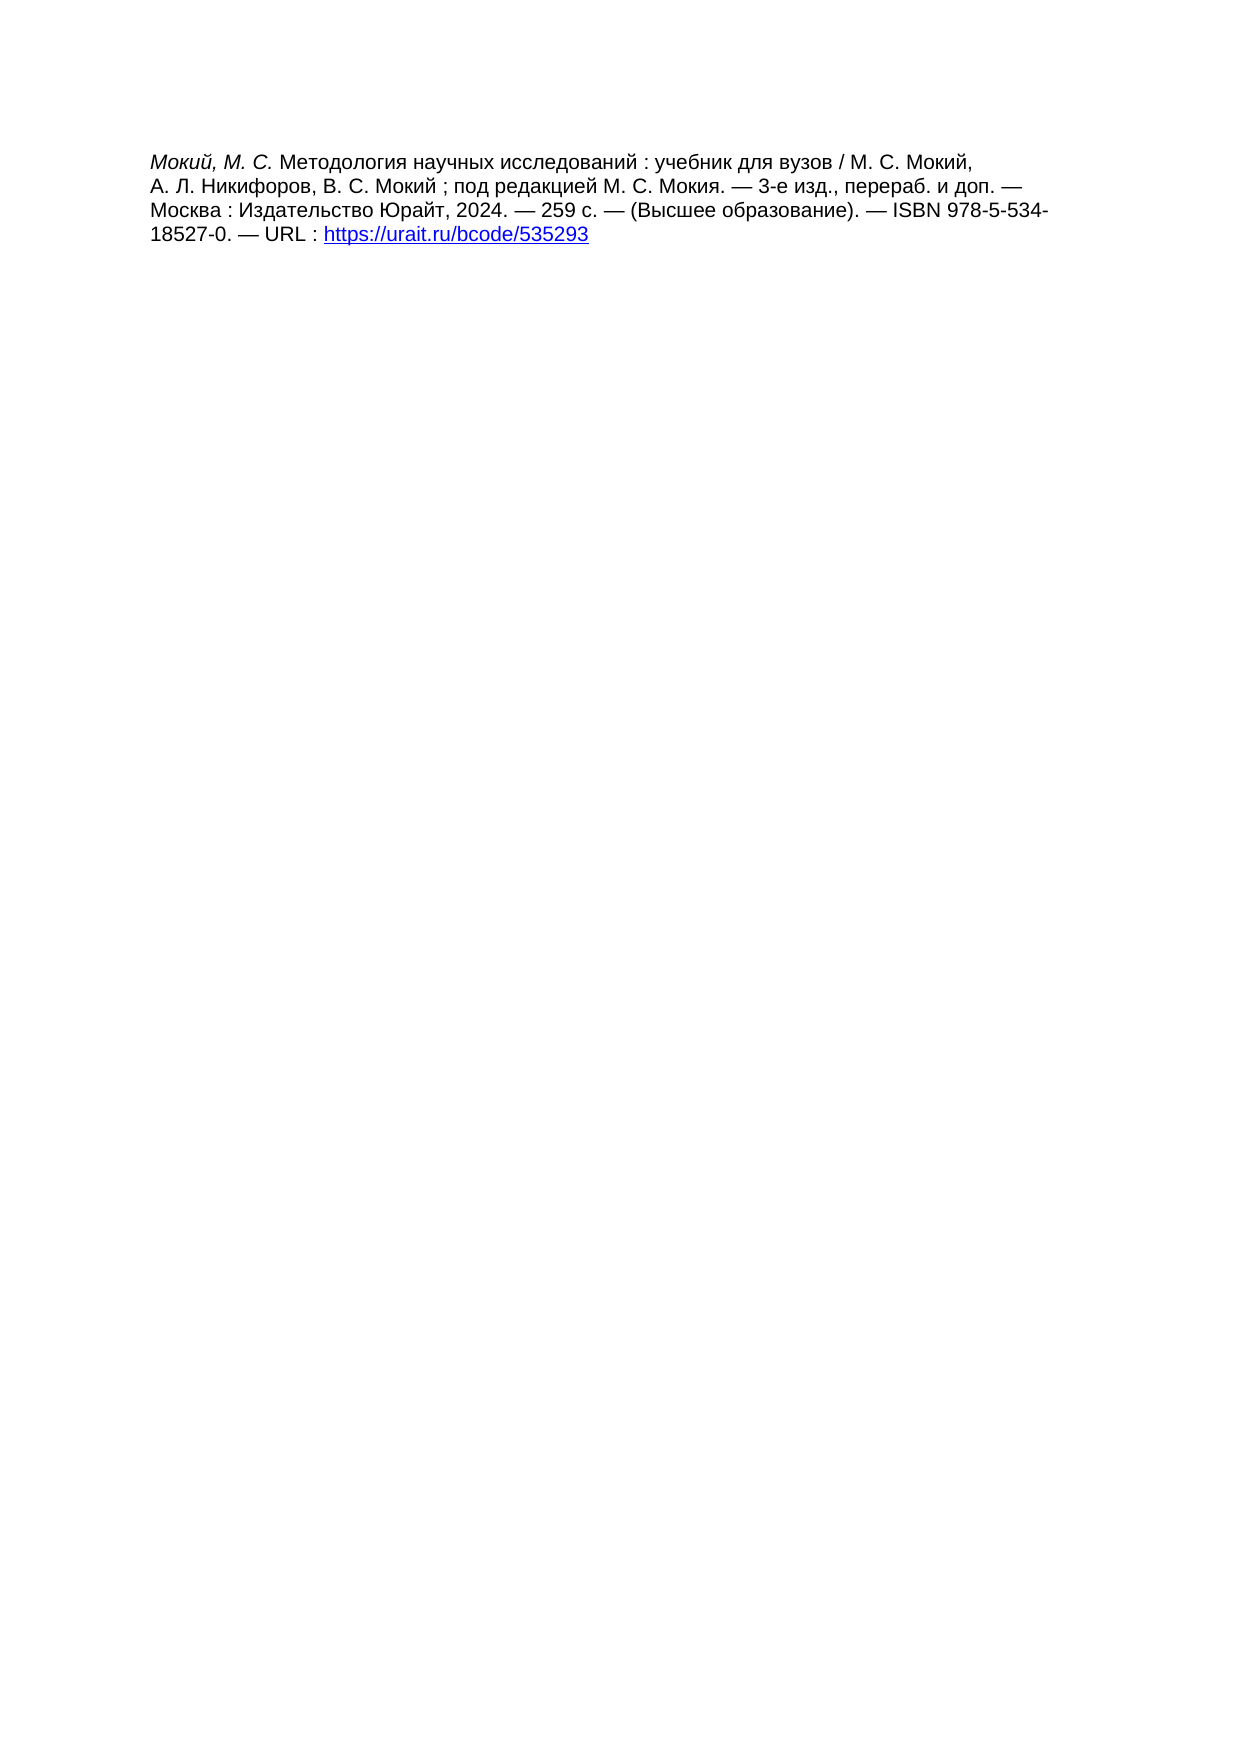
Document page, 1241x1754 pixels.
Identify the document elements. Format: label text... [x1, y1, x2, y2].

text Мокий, М. С. Методология научных исследований : учебник для вузов / М. С. Мокий, А. Л. Никифоров, В. С. Мокий ; под редакцией М. С. Мокия. — 3-е изд., перераб. и доп. — Москва : Издательство Юрайт, 2024. — 259 с. — (Высшее образование). — ISBN 978-5-534-18527-0. — URL : https://urait.ru/bcode/535293 [150, 150, 1090, 246]
